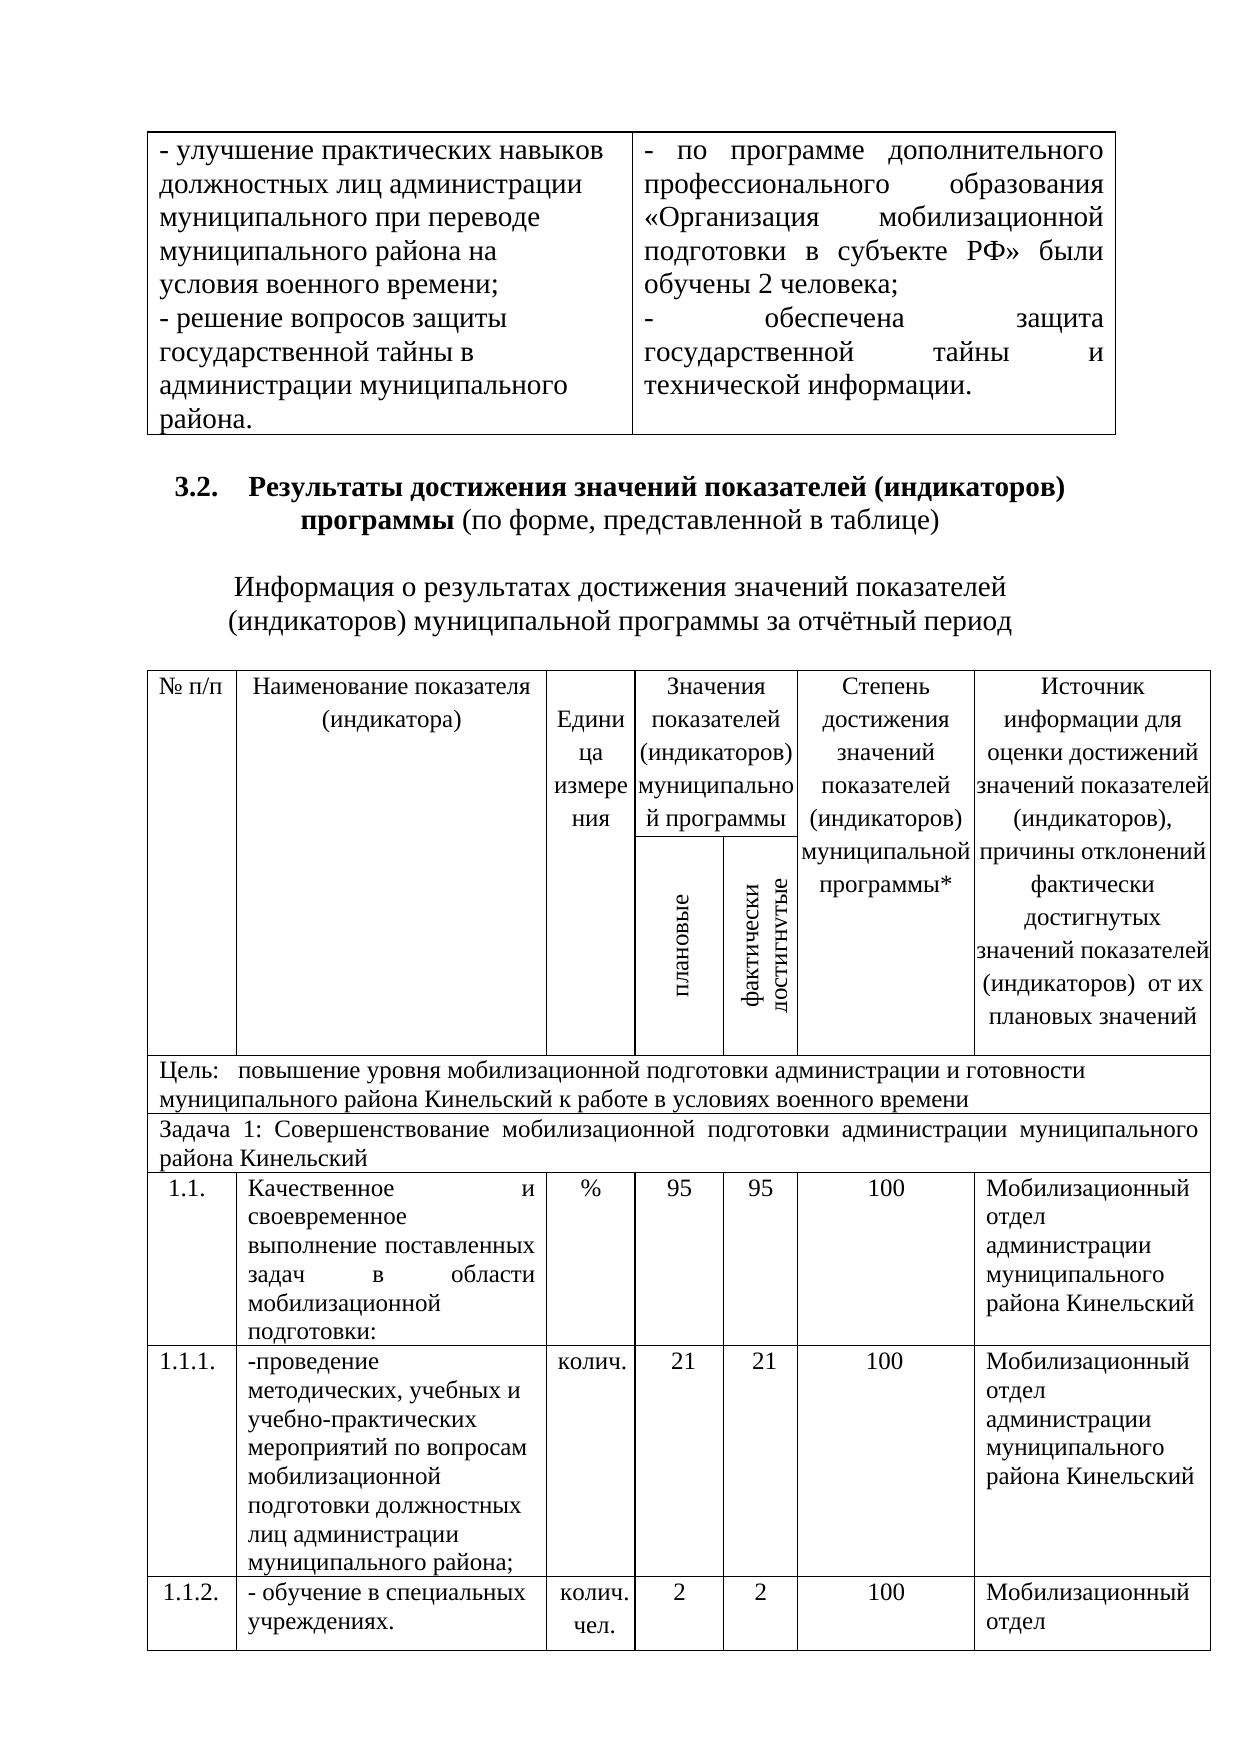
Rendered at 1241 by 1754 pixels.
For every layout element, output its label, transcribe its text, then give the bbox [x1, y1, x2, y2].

table_cell 100 [798, 1173, 974, 1345]
table_cell фактически достигнутые [724, 837, 797, 1054]
table_cell Задача 1: Совершенствование мобилизационной подготовки администрации муниципального района Кинельский [148, 1114, 1210, 1172]
table_cell колич. чел. [547, 1577, 634, 1649]
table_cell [148, 133, 632, 434]
list Результаты достижения значений показателей (индикаторов) программы (по форме, представленной в таблице) [148, 469, 1092, 536]
table_cell -проведение методических, учебных и учебно-практических мероприятий по вопросам мобилизационной подготовки должностных лиц администрации муниципального района; [237, 1346, 546, 1576]
table_cell Мобилизационный отдел администрации муниципального района Кинельский [975, 1577, 1210, 1649]
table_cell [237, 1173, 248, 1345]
table_cell Мобилизационный отдел администрации муниципального района Кинельский [975, 1346, 1210, 1576]
table_cell 1.1. [148, 1173, 236, 1345]
table_cell - обучение в специальных учреждениях. [237, 1577, 546, 1649]
table_cell 21 [636, 1346, 723, 1576]
table_cell 2 [636, 1577, 723, 1649]
table_cell 100 [798, 1346, 974, 1576]
table_cell Цель: повышение уровня мобилизационной подготовки администрации и готовности муниципального района Кинельский к работе в условиях военного времени [148, 1056, 1210, 1113]
table_header № п/п [148, 671, 236, 1054]
table_header Едини ца измере ния [547, 671, 634, 1054]
table_cell 95 [636, 1173, 723, 1345]
table_cell 21 [724, 1346, 797, 1576]
table_cell Мобилизационный отдел администрации муниципального района Кинельский [975, 1173, 1210, 1345]
table_header Наименование показателя (индикатора) [237, 671, 546, 1054]
table_cell колич. [547, 1346, 634, 1576]
table_header Источник информации для оценки достижений значений показателей (индикаторов), причины отклонений фактически достигнутых значений показателей (индикаторов) от их плановых значений [975, 671, 1210, 1054]
table_header Значения показателей (индикаторов) муниципальной программы [636, 671, 797, 836]
table_cell 1.1.2. [148, 1577, 236, 1649]
table_cell 95 [724, 1173, 797, 1345]
table_cell плановые [636, 837, 723, 1054]
table_cell 2 [724, 1577, 797, 1649]
table_cell 1.1.1. [148, 1346, 236, 1576]
text Информация о результатах достижения значений показателей (индикаторов) муниципальной программы за отчётный период [148, 569, 1092, 637]
table_header Степень достижения значений показателей (индикаторов) муниципальной программы* [798, 671, 974, 1054]
table_cell % [547, 1173, 634, 1345]
table_cell 100 [798, 1577, 974, 1649]
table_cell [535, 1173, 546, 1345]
